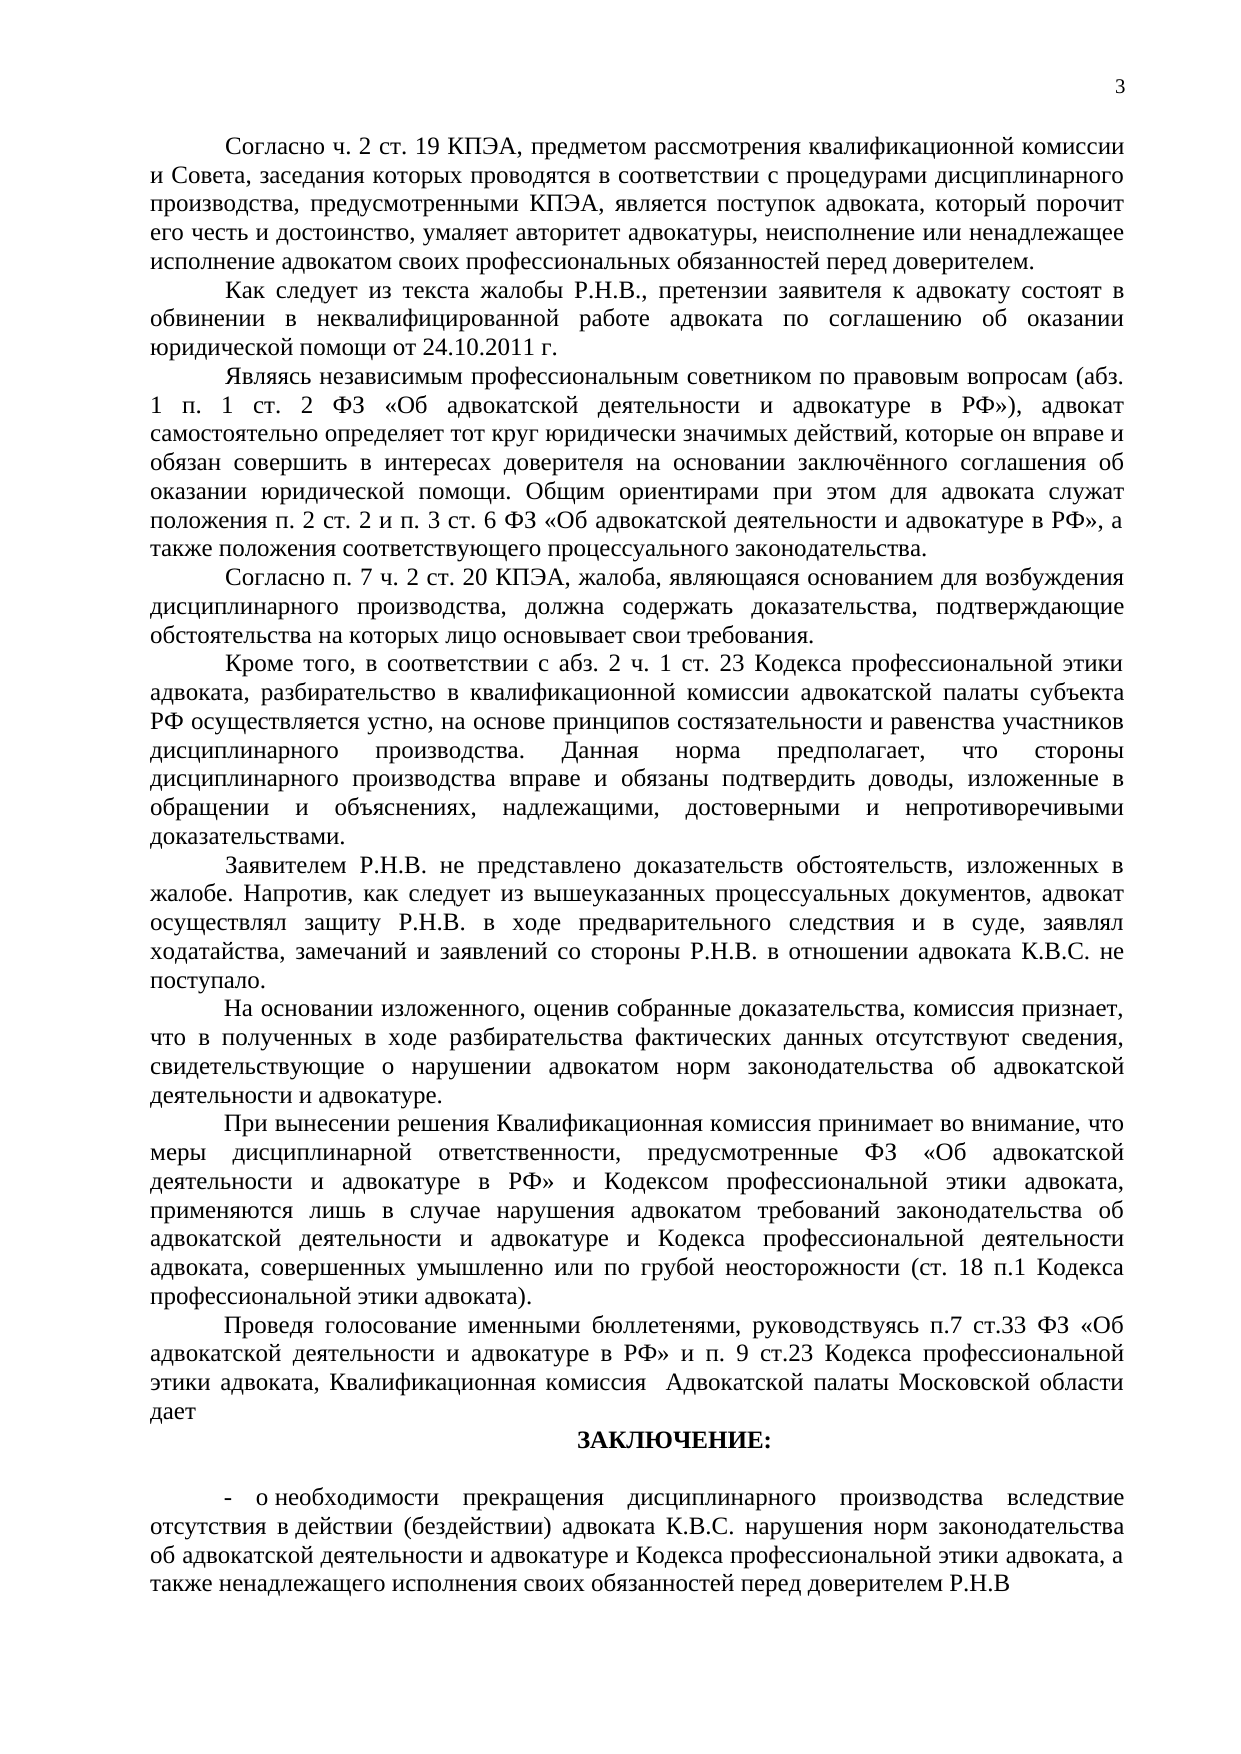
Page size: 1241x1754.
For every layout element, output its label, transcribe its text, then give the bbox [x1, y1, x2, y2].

text - о необходимости прекращения дисциплинарного производства вследствие отсутствия в действии (бездействии) адвоката К.В.С. нарушения норм законодательства об адвокатской деятельности и адвокатуре и Кодекса профессиональной этики адвоката, а также ненадлежащего исполнения своих обязанностей перед доверителем Р.Н.В [150, 1482, 1125, 1597]
text Как следует из текста жалобы Р.Н.В., претензии заявителя к адвокату состоят в обвинении в неквалифицированной работе адвоката по соглашению об оказании юридической помощи от 24.10.2011 г. [150, 275, 1125, 361]
text Являясь независимым профессиональным советником по правовым вопросам (абз. 1 п. 1 ст. 2 ФЗ «Об адвокатской деятельности и адвокатуре в РФ»), адвокат самостоятельно определяет тот круг юридически значимых действий, которые он вправе и обязан совершить в интересах доверителя на основании заключённого соглашения об оказании юридической помощи. Общим ориентирами при этом для адвоката служат положения п. 2 ст. 2 и п. 3 ст. 6 ФЗ «Об адвокатской деятельности и адвокатуре в РФ», а также положения соответствующего процессуального законодательства. [150, 361, 1125, 562]
text При вынесении решения Квалификационная комиссия принимает во внимание, что меры дисциплинарной ответственности, предусмотренные ФЗ «Об адвокатской деятельности и адвокатуре в РФ» и Кодексом профессиональной этики адвоката, применяются лишь в случае нарушения адвокатом требований законодательства об адвокатской деятельности и адвокатуре и Кодекса профессиональной деятельности адвоката, совершенных умышленно или по грубой неосторожности (ст. 18 п.1 Кодекса профессиональной этики адвоката). [150, 1108, 1125, 1310]
text На основании изложенного, оценив собранные доказательства, комиссия признает, что в полученных в ходе разбирательства фактических данных отсутствуют сведения, свидетельствующие о нарушении адвокатом норм законодательства об адвокатской деятельности и адвокатуре. [150, 993, 1125, 1108]
text Согласно п. 7 ч. 2 ст. 20 КПЭА, жалоба, являющаяся основанием для возбуждения дисциплинарного производства, должна содержать доказательства, подтверждающие обстоятельства на которых лицо основывает свои требования. [150, 562, 1125, 648]
text ЗАКЛЮЧЕНИЕ: [150, 1425, 1125, 1453]
text Кроме того, в соответствии с абз. 2 ч. 1 ст. 23 Кодекса профессиональной этики адвоката, разбирательство в квалификационной комиссии адвокатской палаты субъекта РФ осуществляется устно, на основе принципов состязательности и равенства участников дисциплинарного производства. Данная норма предполагает, что стороны дисциплинарного производства вправе и обязаны подтвердить доводы, изложенные в обращении и объяснениях, надлежащими, достоверными и непротиворечивыми доказательствами. [150, 648, 1125, 850]
text Заявителем Р.Н.В. не представлено доказательств обстоятельств, изложенных в жалобе. Напротив, как следует из вышеуказанных процессуальных документов, адвокат осуществлял защиту Р.Н.В. в ходе предварительного следствия и в суде, заявлял ходатайства, замечаний и заявлений со стороны Р.Н.В. в отношении адвоката К.В.С. не поступало. [150, 850, 1125, 993]
text Проведя голосование именными бюллетенями, руководствуясь п.7 ст.33 ФЗ «Об адвокатской деятельности и адвокатуре в РФ» и п. 9 ст.23 Кодекса профессиональной этики адвоката, Квалификационная комиссия Адвокатской палаты Московской области дает [150, 1310, 1125, 1425]
text Согласно ч. 2 ст. 19 КПЭА, предметом рассмотрения квалификационной комиссии и Совета, заседания которых проводятся в соответствии с процедурами дисциплинарного производства, предусмотренными КПЭА, является поступок адвоката, который порочит его честь и достоинство, умаляет авторитет адвокатуры, неисполнение или ненадлежащее исполнение адвокатом своих профессиональных обязанностей перед доверителем. [150, 131, 1125, 275]
